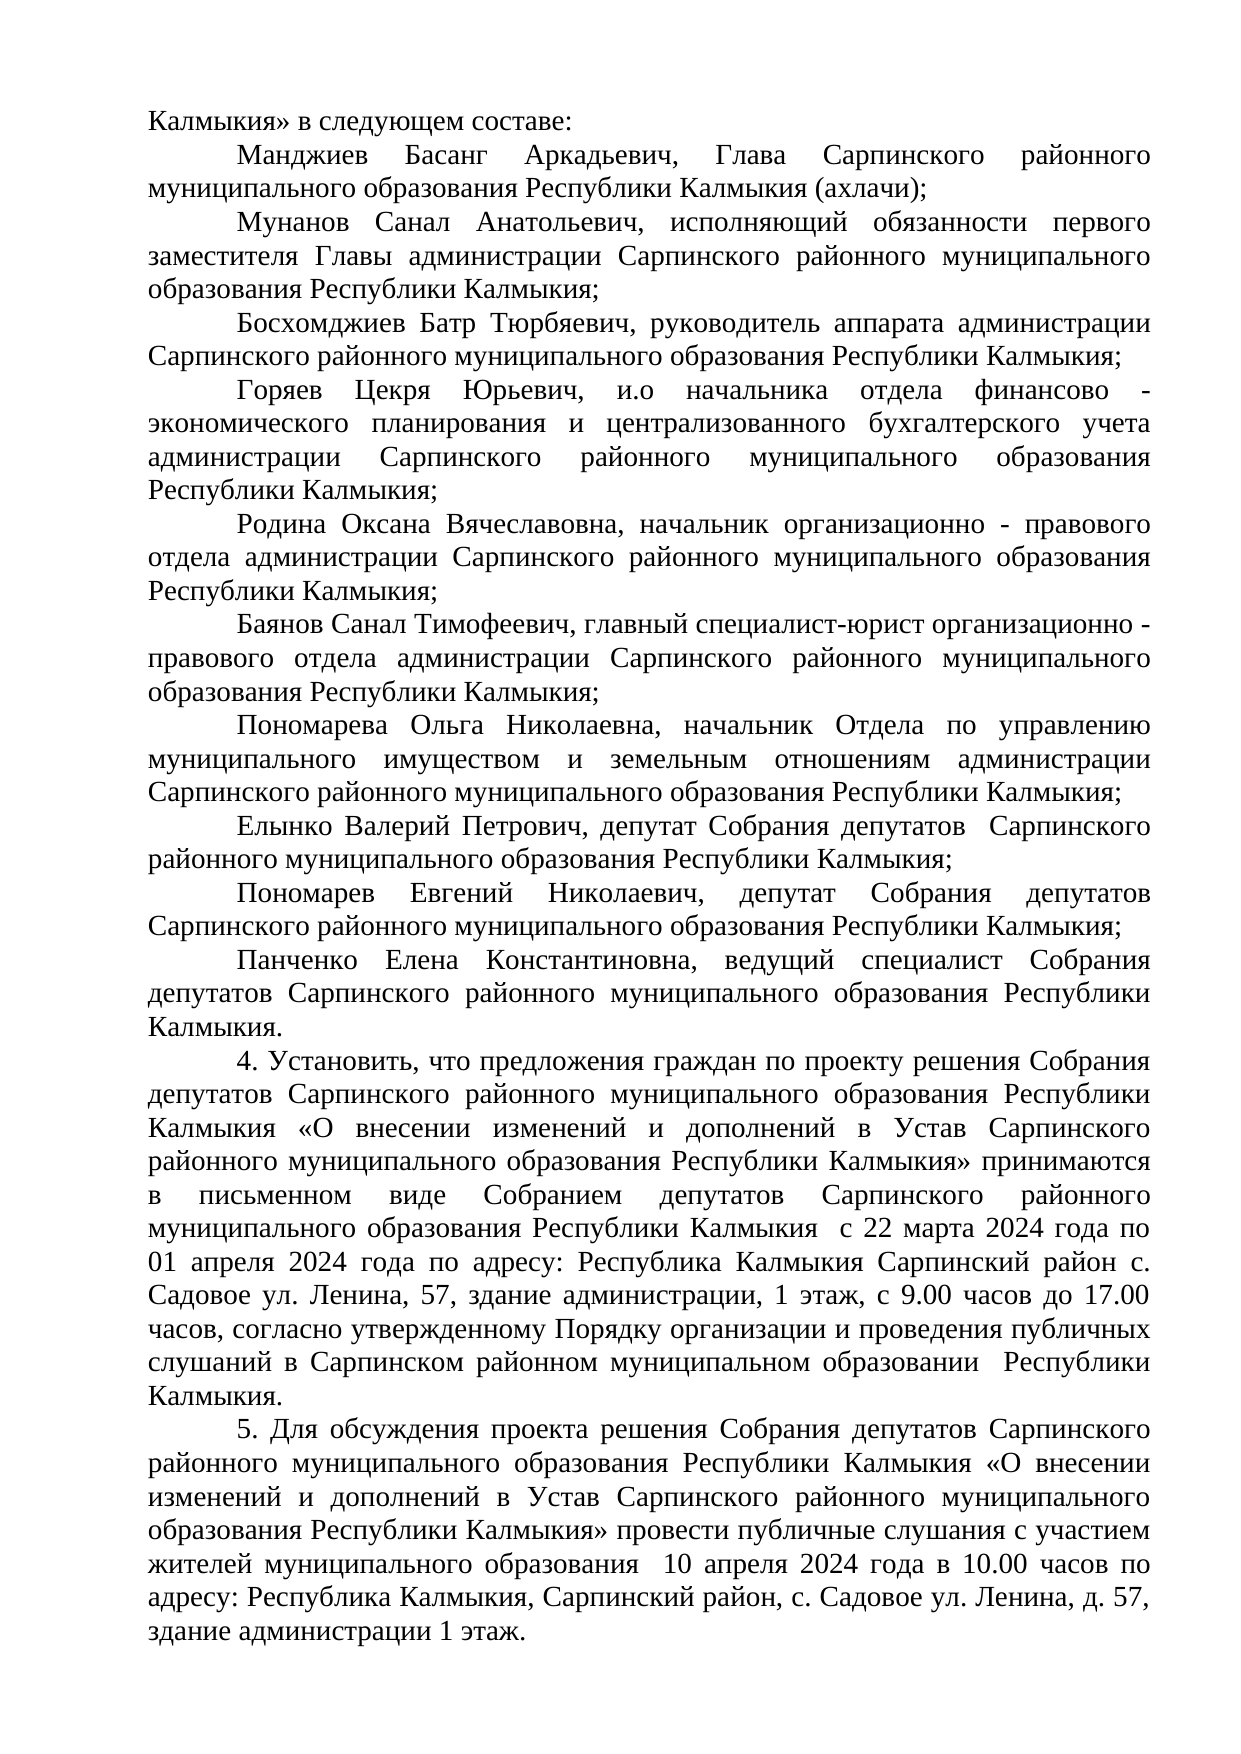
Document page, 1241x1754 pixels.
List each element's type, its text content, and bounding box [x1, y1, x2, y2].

text Баянов Санал Тимофеевич, главный специалист-юрист организационно - правового отдела администрации Сарпинского районного муниципального образования Республики Калмыкия; [148, 607, 1152, 707]
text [148, 103, 1152, 137]
text Горяев Цекря Юрьевич, и.о начальника отдела финансово - экономического планирования и централизованного бухгалтерского учета администрации Сарпинского районного муниципального образования Республики Калмыкия; [148, 372, 1152, 506]
text 5. Для обсуждения проекта решения Собрания депутатов Сарпинского районного муниципального образования Республики Калмыкия «О внесении изменений и дополнений в Устав Сарпинского районного муниципального образования Республики Калмыкия» провести публичные слушания с участием жителей муниципального образования 10 апреля 2024 года в 10.00 часов по адресу: Республика Калмыкия, Сарпинский район, с. Садовое ул. Ленина, д. 57, здание администрации 1 этаж. [148, 1412, 1152, 1646]
text Елынко Валерий Петрович, депутат Собрания депутатов Сарпинского районного муниципального образования Республики Калмыкия; [148, 808, 1152, 875]
text Пономарева Ольга Николаевна, начальник Отдела по управлению муниципального имуществом и земельным отношениям администрации Сарпинского районного муниципального образования Республики Калмыкия; [148, 707, 1152, 808]
text Манджиев Басанг Аркадьевич, Глава Сарпинского районного муниципального образования Республики Калмыкия (ахлачи); [148, 137, 1152, 204]
text Пономарев Евгений Николаевич, депутат Собрания депутатов Сарпинского районного муниципального образования Республики Калмыкия; [148, 875, 1152, 942]
text Мунанов Санал Анатольевич, исполняющий обязанности первого заместителя Главы администрации Сарпинского районного муниципального образования Республики Калмыкия; [148, 204, 1152, 305]
text 4. Установить, что предложения граждан по проекту решения Собрания депутатов Сарпинского районного муниципального образования Республики Калмыкия «О внесении изменений и дополнений в Устав Сарпинского районного муниципального образования Республики Калмыкия» принимаются в письменном виде Собранием депутатов Сарпинского районного муниципального образования Республики Калмыкия с 22 марта 2024 года по 01 апреля 2024 года по адресу: Республика Калмыкия Сарпинский район с. Садовое ул. Ленина, 57, здание администрации, 1 этаж, с 9.00 часов до 17.00 часов, согласно утвержденному Порядку организации и проведения публичных слушаний в Сарпинском районном муниципальном образовании Республики Калмыкия. [148, 1043, 1152, 1412]
text Панченко Елена Константиновна, ведущий специалист Собрания депутатов Сарпинского районного муниципального образования Республики Калмыкия. [148, 942, 1152, 1043]
text Родина Оксана Вячеславовна, начальник организационно - правового отдела администрации Сарпинского районного муниципального образования Республики Калмыкия; [148, 506, 1152, 607]
text Босхомджиев Батр Тюрбяевич, руководитель аппарата администрации Сарпинского районного муниципального образования Республики Калмыкия; [148, 305, 1152, 372]
